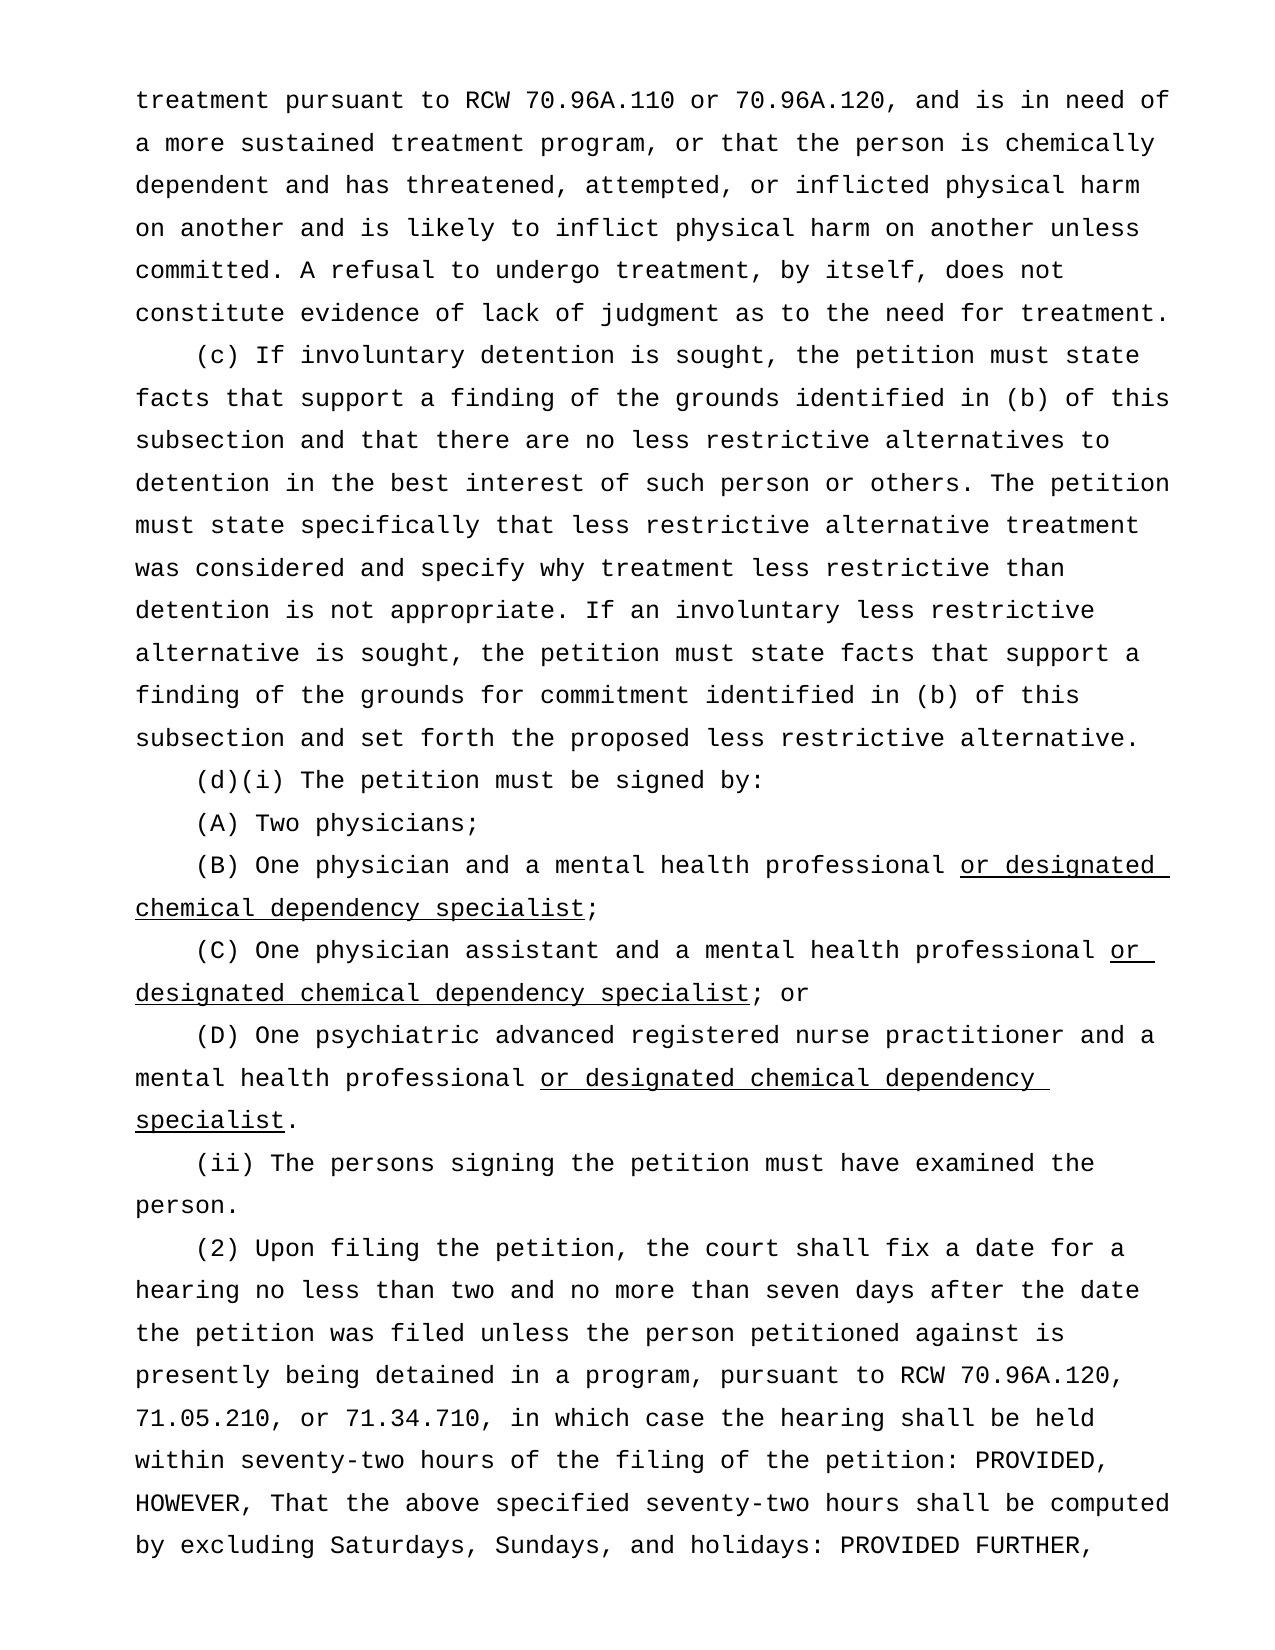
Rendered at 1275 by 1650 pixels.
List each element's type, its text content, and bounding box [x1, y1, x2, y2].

text (ii) The persons signing the petition must have examined the person. [135, 1137, 1170, 1222]
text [135, 75, 1170, 330]
text (D) One psychiatric advanced registered nurse practitioner and a mental health professional or designated chemical dependency specialist. [135, 1010, 1170, 1137]
text (B) One physician and a mental health professional or designated chemical dependency specialist; [135, 840, 1170, 925]
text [135, 1222, 1170, 1562]
text (d)(i) The petition must be signed by: [135, 755, 1170, 797]
text (C) One physician assistant and a mental health professional or designated chemical dependency specialist; or [135, 925, 1170, 1010]
text (A) Two physicians; [135, 797, 1170, 840]
text (c) If involuntary detention is sought, the petition must state facts that support a finding of the grounds identified in (b) of this subsection and that there are no less restrictive alternatives to detention in the best interest of such person or others. The petition must state specifically that less restrictive alternative treatment was considered and specify why treatment less restrictive than detention is not appropriate. If an involuntary less restrictive alternative is sought, the petition must state facts that support a finding of the grounds for commitment identified in (b) of this subsection and set forth the proposed less restrictive alternative. [135, 330, 1170, 755]
